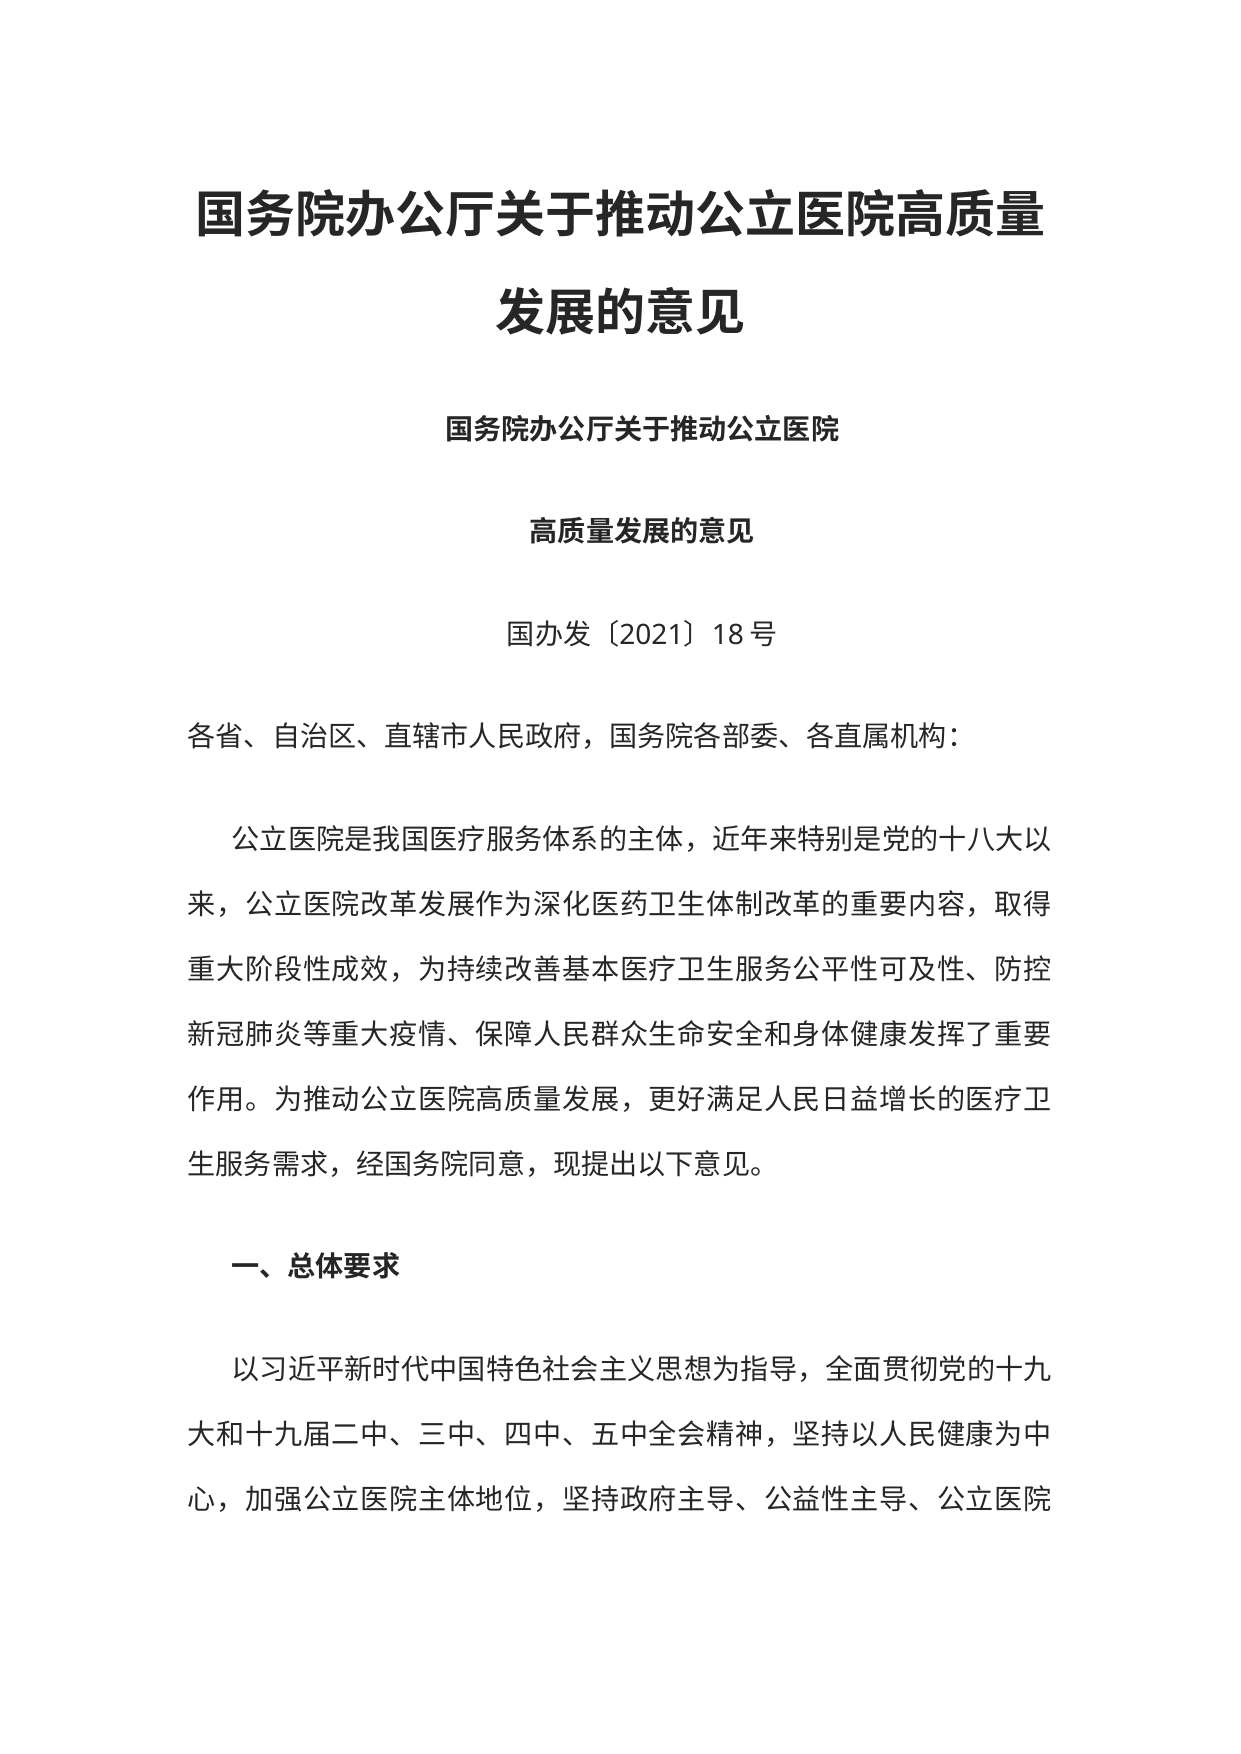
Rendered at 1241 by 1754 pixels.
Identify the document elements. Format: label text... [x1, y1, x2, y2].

text 国务院办公厅关于推动公立医院高质量发展的意见 [187, 162, 1053, 357]
text 国办发〔2021〕18号 [187, 599, 1053, 664]
text 公立医院是我国医疗服务体系的主体，近年来特别是党的十八大以来，公立医院改革发展作为深化医药卫生体制改革的重要内容，取得重大阶段性成效，为持续改善基本医疗卫生服务公平性可及性、防控新冠肺炎等重大疫情、保障人民群众生命安全和身体健康发挥了重要作用。为推动公立医院高质量发展，更好满足人民日益增长的医疗卫生服务需求，经国务院同意，现提出以下意见。 [187, 804, 1053, 1194]
text 国务院办公厅关于推动公立医院 [187, 394, 1053, 459]
text 一、总体要求 [187, 1232, 1053, 1297]
text 高质量发展的意见 [187, 497, 1053, 562]
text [187, 1334, 1053, 1529]
text 各省、自治区、直辖市人民政府，国务院各部委、各直属机构： [187, 702, 1053, 767]
